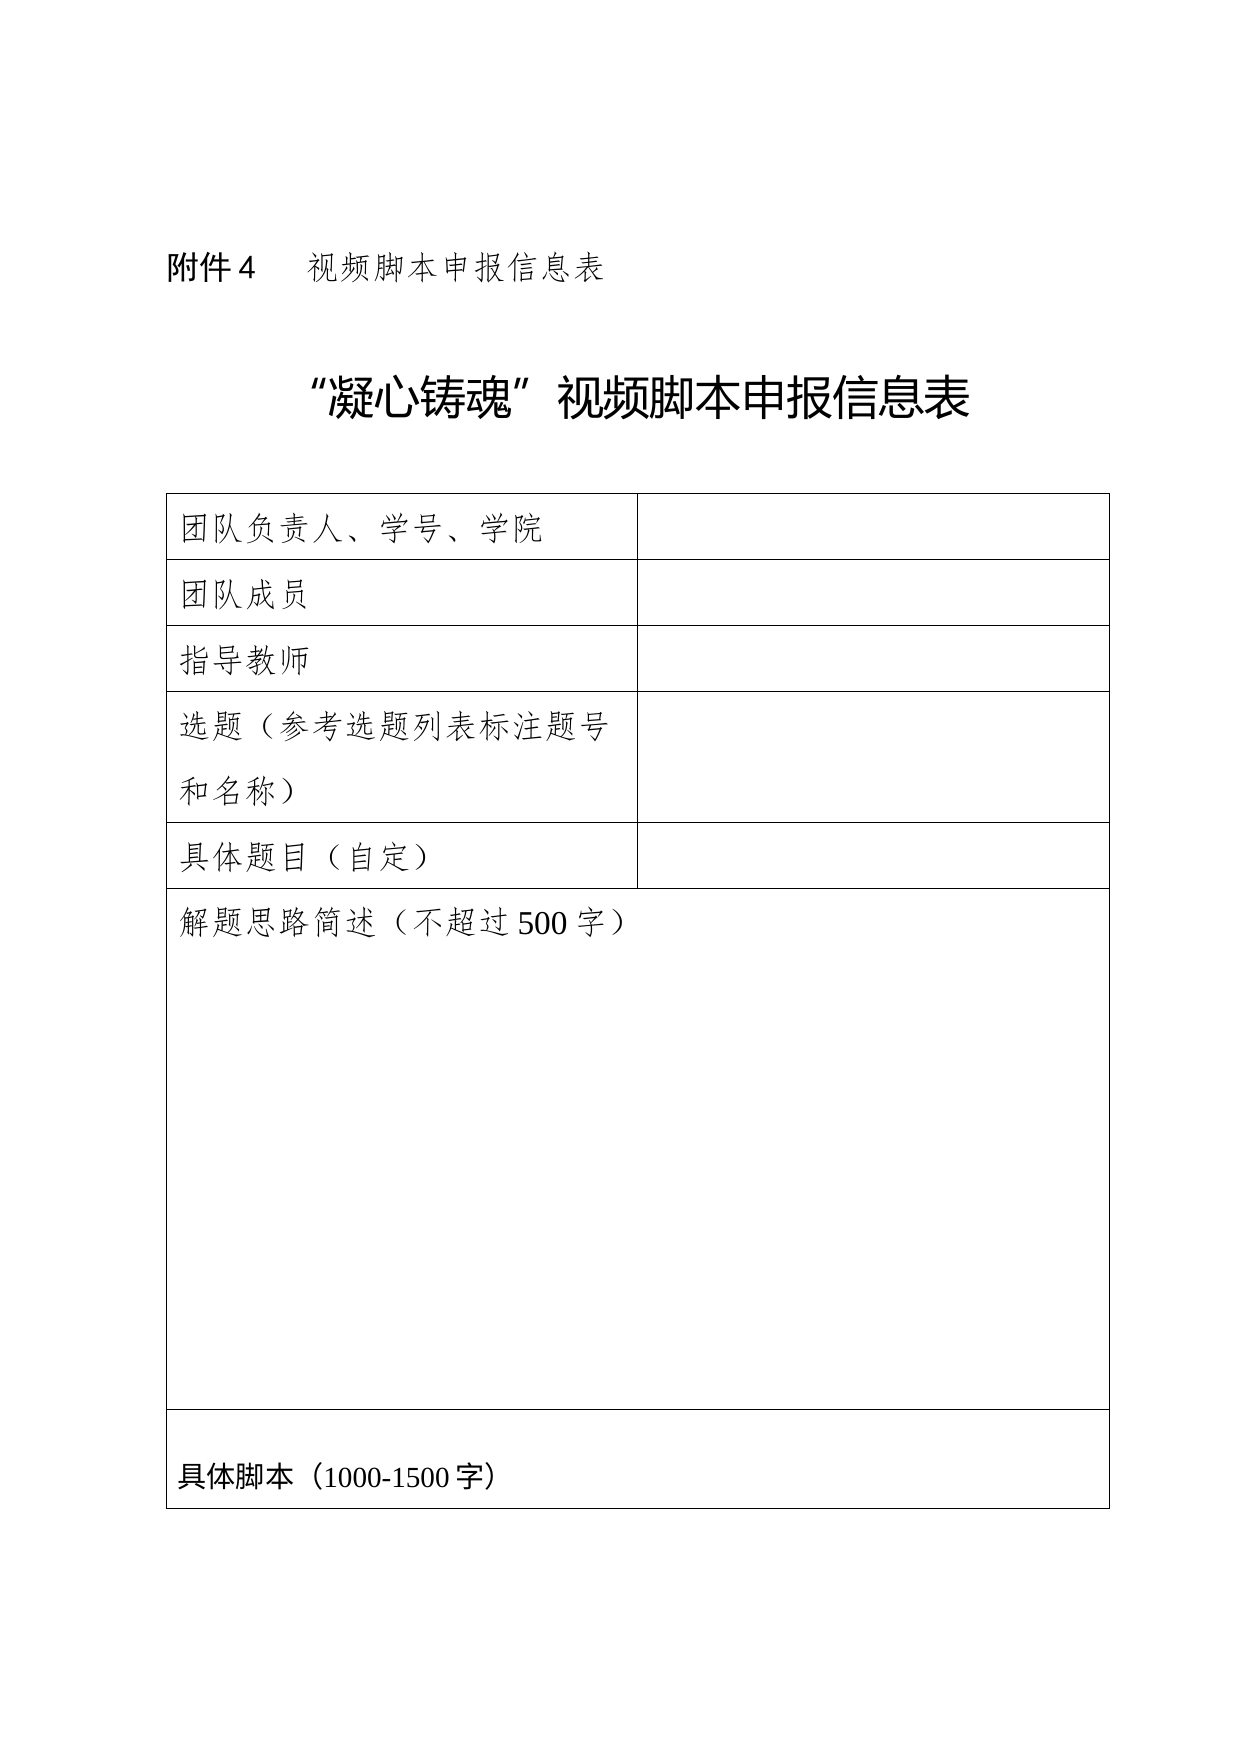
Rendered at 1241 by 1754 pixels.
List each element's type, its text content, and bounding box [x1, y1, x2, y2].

text “凝心铸魂”视频脚本申报信息表 [165, 363, 1087, 428]
table_cell 具体题目（自定） [167, 823, 637, 888]
table_cell 团队成员 [167, 560, 637, 625]
table_cell 解题思路简述（不超过500字） [167, 889, 1109, 1409]
text 附件4 视频脚本申报信息表 [165, 233, 1087, 298]
table_cell [638, 823, 1109, 888]
table_cell [638, 626, 1109, 691]
table_cell 选题（参考选题列表标注题号和名称） [167, 692, 637, 822]
table_cell 指导教师 [167, 626, 637, 691]
table_cell [638, 560, 1109, 625]
table_header 团队负责人、学号、学院 [167, 494, 637, 559]
table_cell [638, 692, 1109, 822]
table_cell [167, 1410, 1109, 1508]
table_header [638, 494, 1109, 559]
